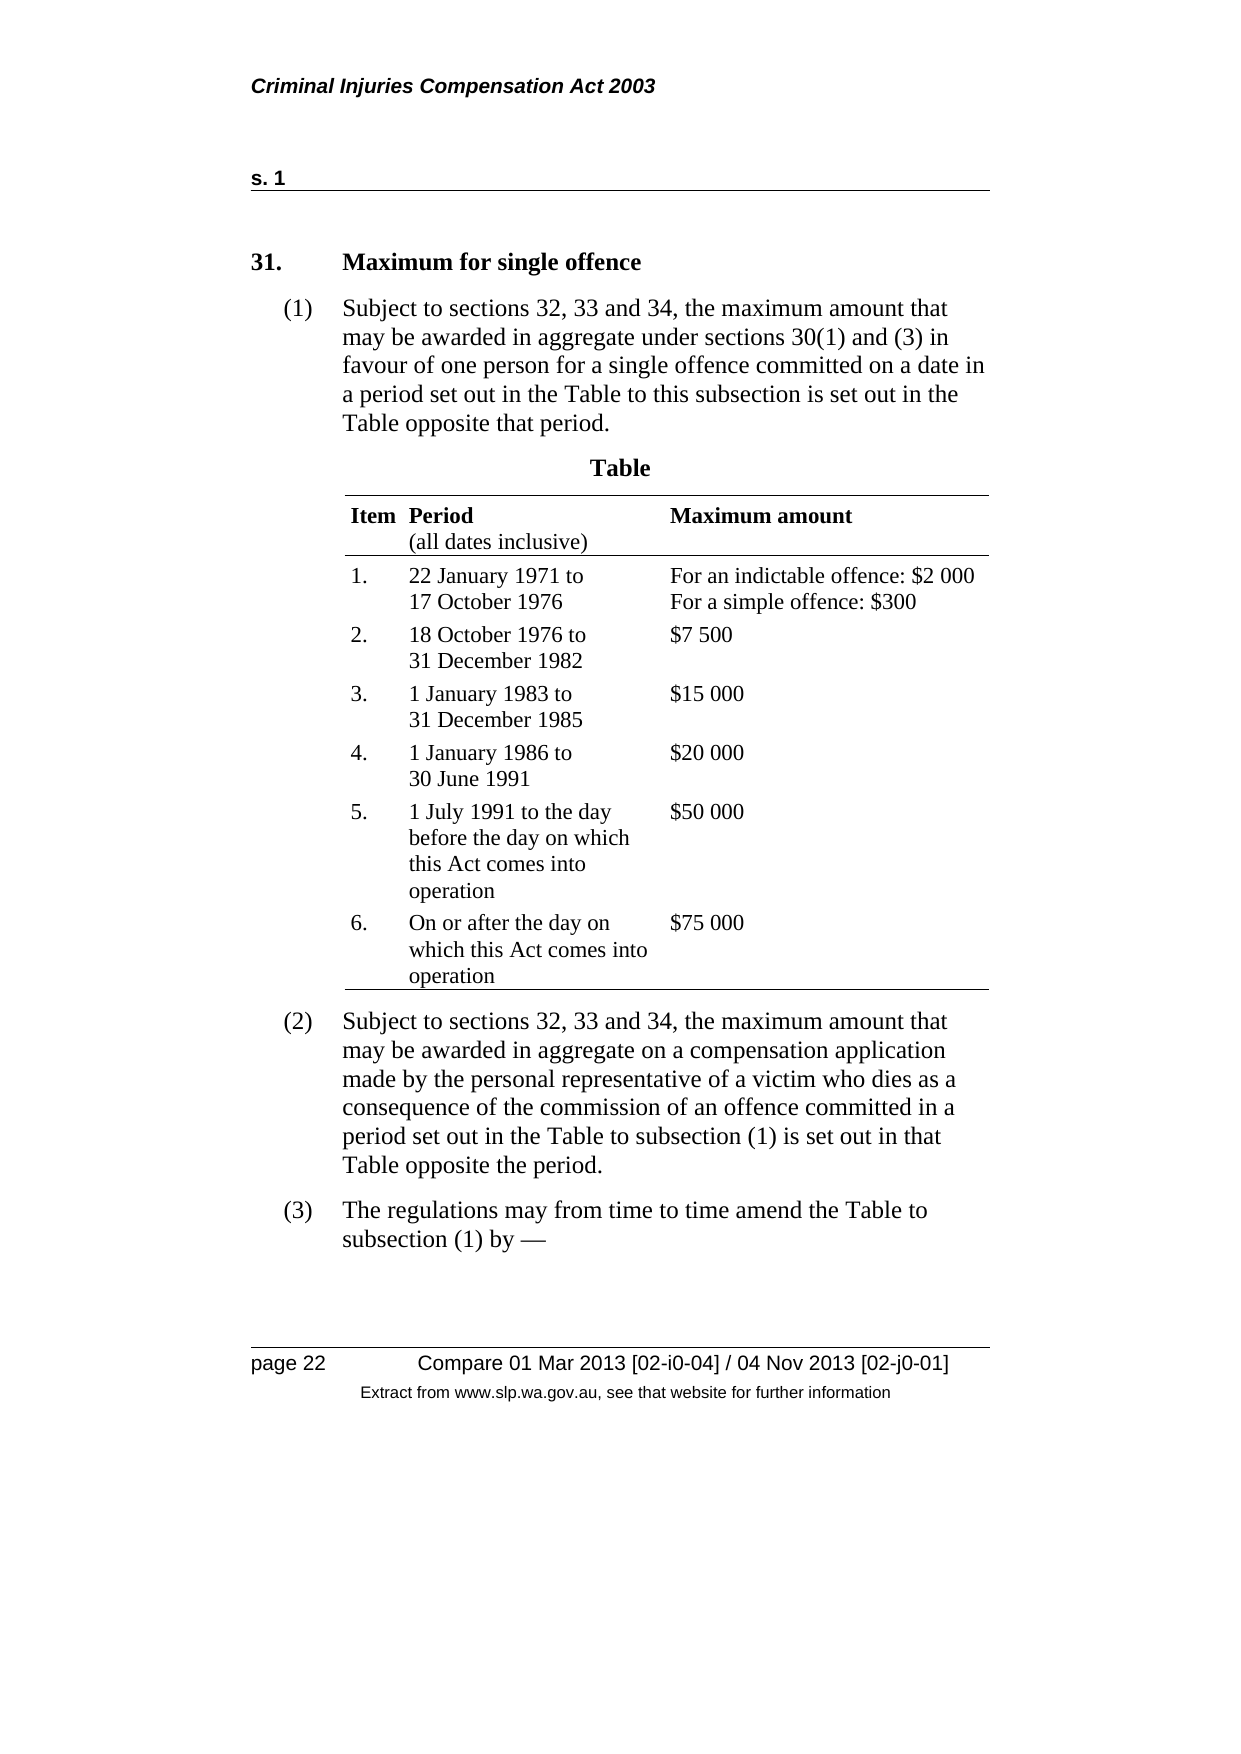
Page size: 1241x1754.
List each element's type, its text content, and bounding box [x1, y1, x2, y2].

subtitle 31. Maximum for single offence [251, 247, 990, 276]
table_cell 5. [345, 791, 403, 903]
table_cell 1 January 1983 to 31 December 1985 [403, 674, 664, 732]
table_cell 2. [345, 615, 403, 673]
table_cell $50 000 [664, 791, 989, 903]
text (3) The regulations may from time to time amend the Table to subsection (1) by — [251, 1195, 990, 1253]
table_cell On or after the day on which this Act comes into operation [403, 903, 664, 988]
subtitle Table [251, 453, 990, 482]
text (2) Subject to sections 32, 33 and 34, the maximum amount that may be awarded in aggregate on a compensation application made by the personal representative of a victim who dies as a consequence of the commission of an offence committed in a period set out in the Table to subsection (1) is set out in that Table opposite the period. [251, 1006, 990, 1179]
table_cell 1. [345, 556, 403, 614]
table_cell $15 000 [664, 674, 989, 732]
table_header Period (all dates inclusive) [403, 496, 664, 554]
table_cell $75 000 [664, 903, 989, 988]
table_cell $7 500 [664, 615, 989, 673]
table_cell $20 000 [664, 733, 989, 791]
table_cell For an indictable offence: $2 000 For a simple offence: $300 [664, 556, 989, 614]
table_cell 22 January 1971 to 17 October 1976 [403, 556, 664, 614]
table_header Item [345, 496, 403, 554]
table_cell 3. [345, 674, 403, 732]
table_cell 1 July 1991 to the day before the day on which this Act comes into operation [403, 791, 664, 903]
table_header Maximum amount [664, 496, 989, 554]
table_cell 4. [345, 733, 403, 791]
table_cell 18 October 1976 to 31 December 1982 [403, 615, 664, 673]
table_cell 1 January 1986 to 30 June 1991 [403, 733, 664, 791]
table_cell 6. [345, 903, 403, 988]
text (1) Subject to sections 32, 33 and 34, the maximum amount that may be awarded in aggregate under sections 30(1) and (3) in favour of one person for a single offence committed on a date in a period set out in the Table to this subsection is set out in the Table opposite that period. [251, 293, 990, 437]
